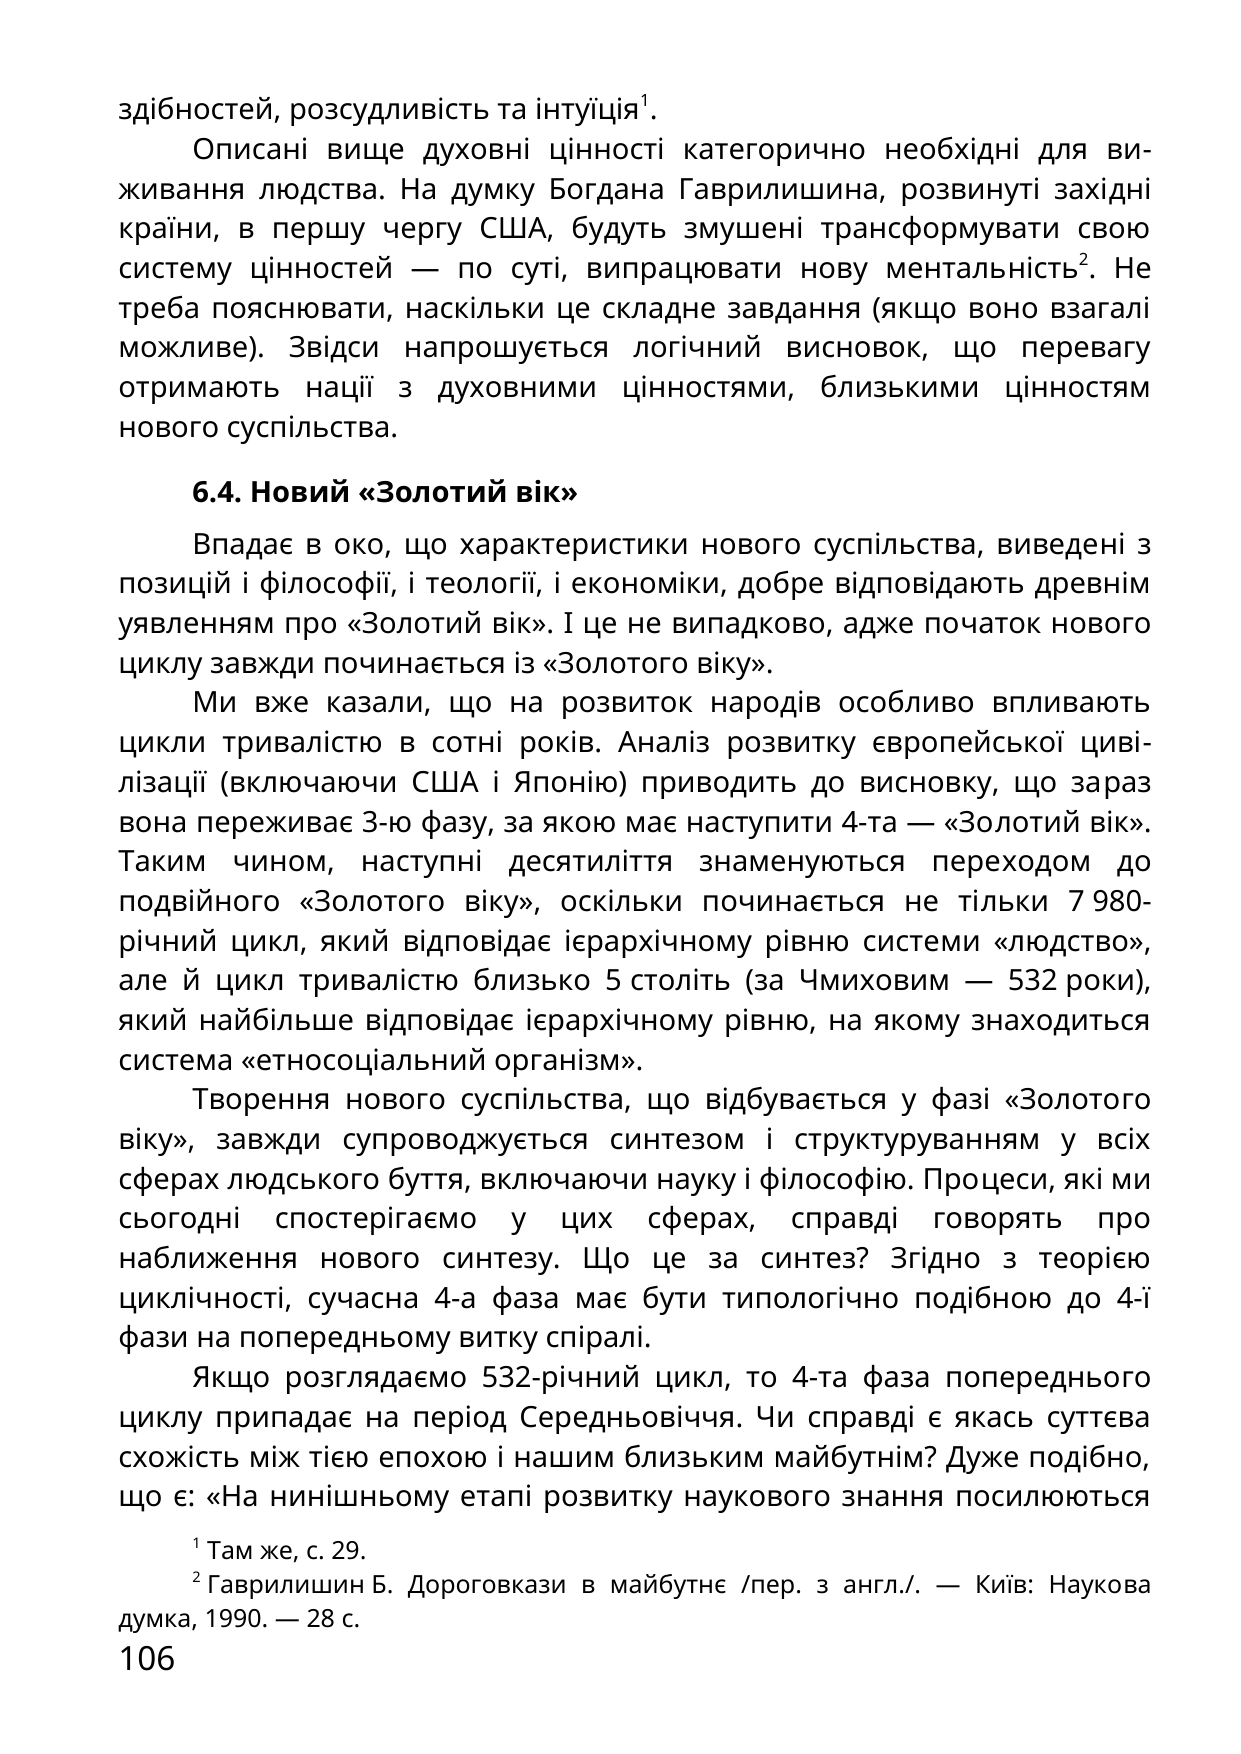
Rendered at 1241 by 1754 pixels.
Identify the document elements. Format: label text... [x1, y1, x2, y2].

text Впадає в око, що характеристики нового суспільства, виведені з позицій і філософії, і теології, і економіки, добре відповідають древнім уявленням про «Золотий вік». І це не випадково, адже початок нового циклу завжди починається із «Золотого віку». [118, 523, 1152, 682]
text 6.4. Новий «Золотий вік» [118, 471, 1152, 511]
text Творення нового суспільства, що відбувається у фазі «Золотого віку», завжди супроводжується синтезом і структуруванням у всіх сферах людського буття, включаючи науку і філософію. Процеси, які ми сьогодні спостерігаємо у цих сферах, справді говорять про наближення нового синтезу. Що це за синтез? Згідно з теорією циклічності, сучасна 4-а фаза має бути типологічно подібною до 4-ї фази на попередньому витку спіралі. [118, 1079, 1152, 1356]
text Описані вище духовні цінності категорично необхідні для виживання людства. На думку Богдана Гаврилишина, розвинуті західні країни, в першу чергу США, будуть змушені трансформувати свою систему цінностей — по суті, випрацювати нову ментальність. Не треба пояснювати, наскільки це складне завдання (якщо воно взагалі можливе). Звідси напрошується логічний висновок, що перевагу отримають нації з духовними цінностями, близькими цінностям нового суспільства. [118, 128, 1152, 446]
text Ми вже казали, що на розвиток народів особливо впливають цикли тривалістю в сотні років. Аналіз розвитку європейської цивілізації (включаючи США і Японію) приводить до висновку, що зараз вона переживає 3-ю фазу, за якою має наступити 4-та — «Золотий вік». Таким чином, наступні десятиліття знаменуються переходом до подвійного «Золотого віку», оскільки починається не тільки 7 980-річний цикл, який відповідає ієрархічному рівню системи «людство», але й цикл тривалістю близько 5 століть (за Чмиховим — 532 роки), який найбільше відповідає ієрархічному рівню, на якому знаходиться система «етносоціальний організм». [118, 682, 1152, 1079]
